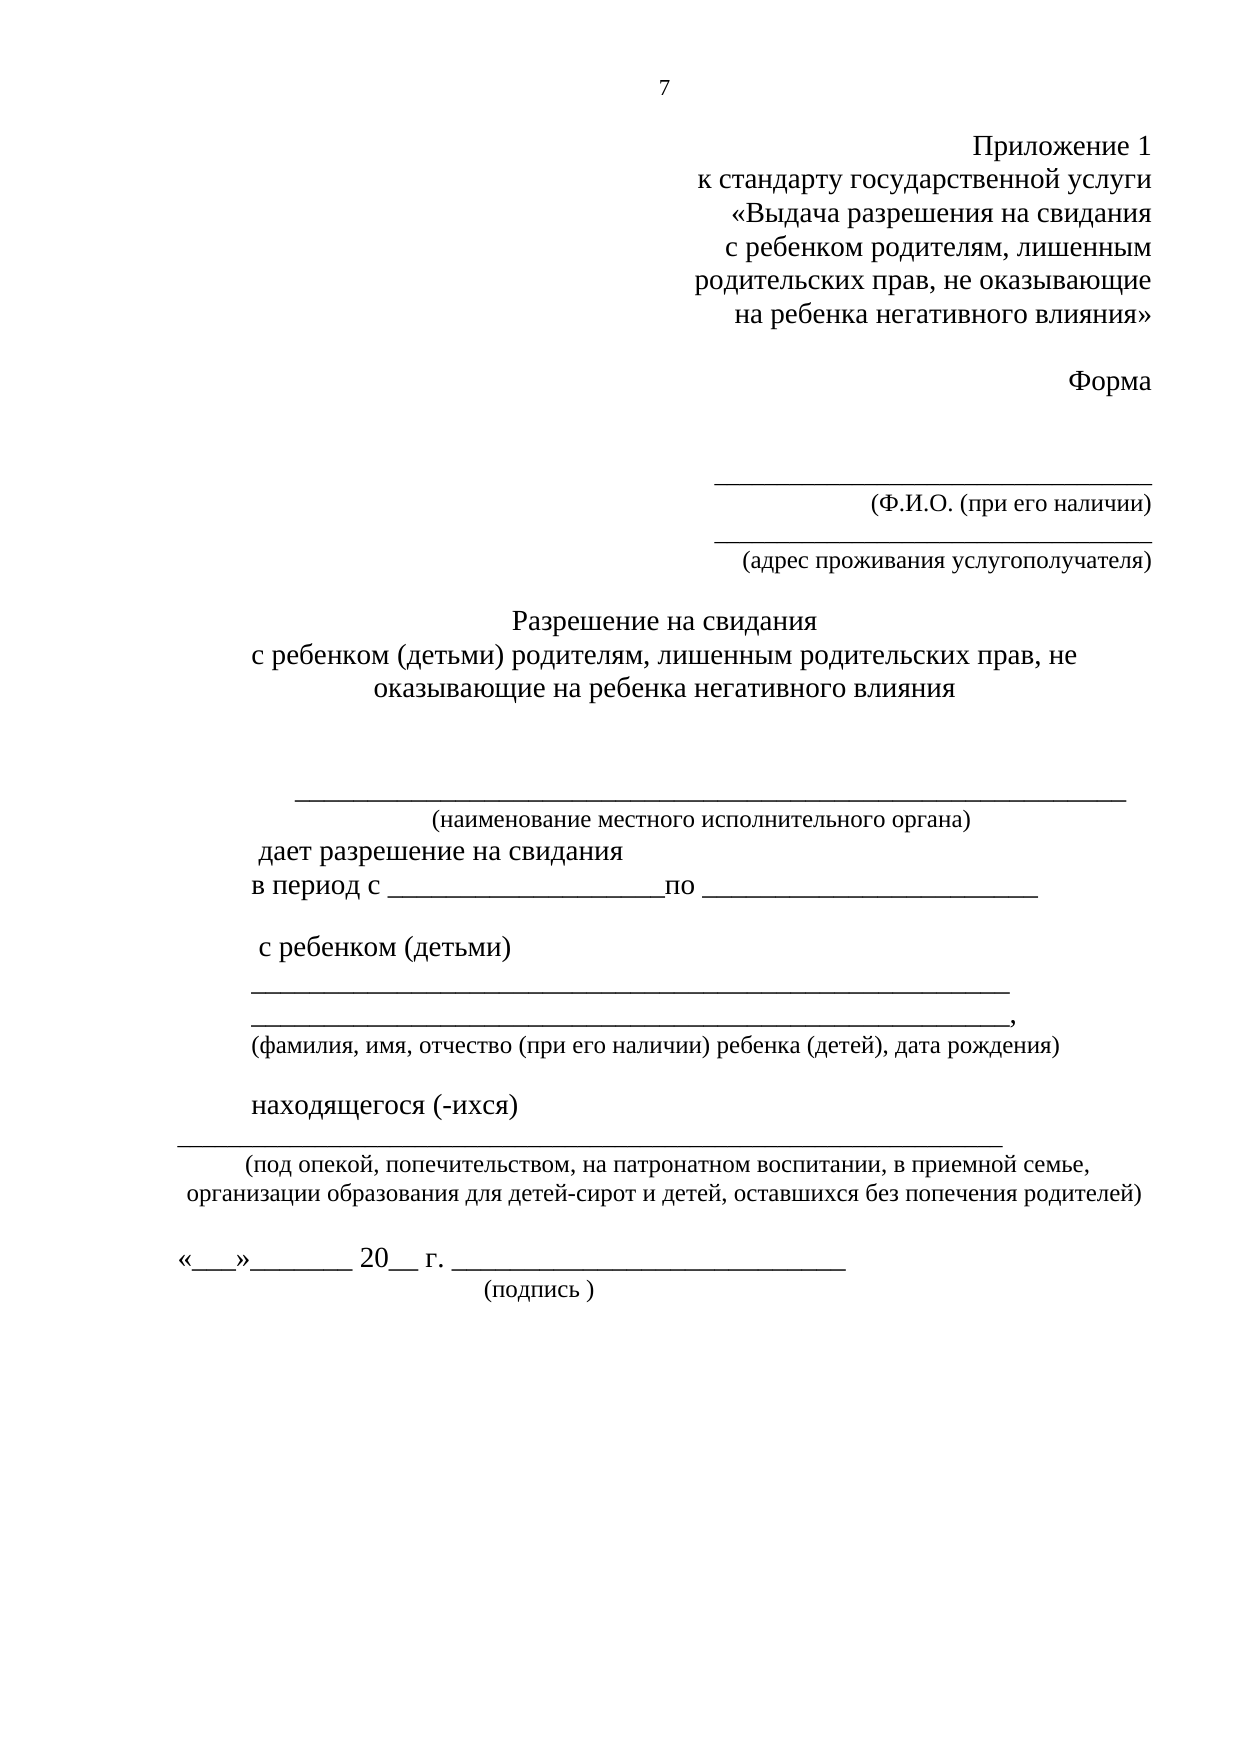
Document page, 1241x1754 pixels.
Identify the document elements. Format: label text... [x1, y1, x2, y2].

text с ребенком родителям, лишенным [177, 229, 1152, 262]
text ____________________________________________________, [177, 996, 1152, 1030]
text на ребенка негативного влияния» [177, 296, 1152, 329]
text родительских прав, не оказывающие [177, 262, 1152, 296]
text Приложение 1 [177, 128, 1152, 162]
text (фамилия, имя, отчество (при его наличии) ребенка (детей), дата рождения) [177, 1030, 1152, 1058]
text находящегося (-ихся) __________________________________________________________________ [177, 1087, 1152, 1149]
text в период с ___________________по _______________________ [177, 867, 1152, 900]
text Разрешение на свидания [177, 603, 1152, 637]
text с ребенком (детьми) [177, 929, 1152, 963]
text Форма [177, 363, 1152, 396]
text с ребенком (детьми) родителям, лишенным родительских прав, не оказывающие на ребенка негативного влияния [177, 637, 1152, 704]
text ___________________________________ (Ф.И.О. (при его наличии) ___________________________________ (адрес проживания услугополучателя) [177, 459, 1152, 574]
text «Выдача разрешения на свидания [177, 195, 1152, 229]
text к стандарту государственной услуги [177, 162, 1152, 195]
text (под опекой, попечительством, на патронатном воспитании, в приемной семье, организации образования для детей-сирот и детей, оставшихся без попечения родителей) [177, 1149, 1152, 1207]
text (подпись ) [177, 1274, 1152, 1303]
text (наименование местного исполнительного органа) [177, 804, 1152, 833]
text «___»_______ 20__ г. ___________________________ [177, 1241, 1152, 1274]
text дает разрешение на свидания [177, 833, 1152, 867]
text ____________________________________________________ [177, 963, 1152, 996]
text _________________________________________________________ [177, 771, 1152, 804]
